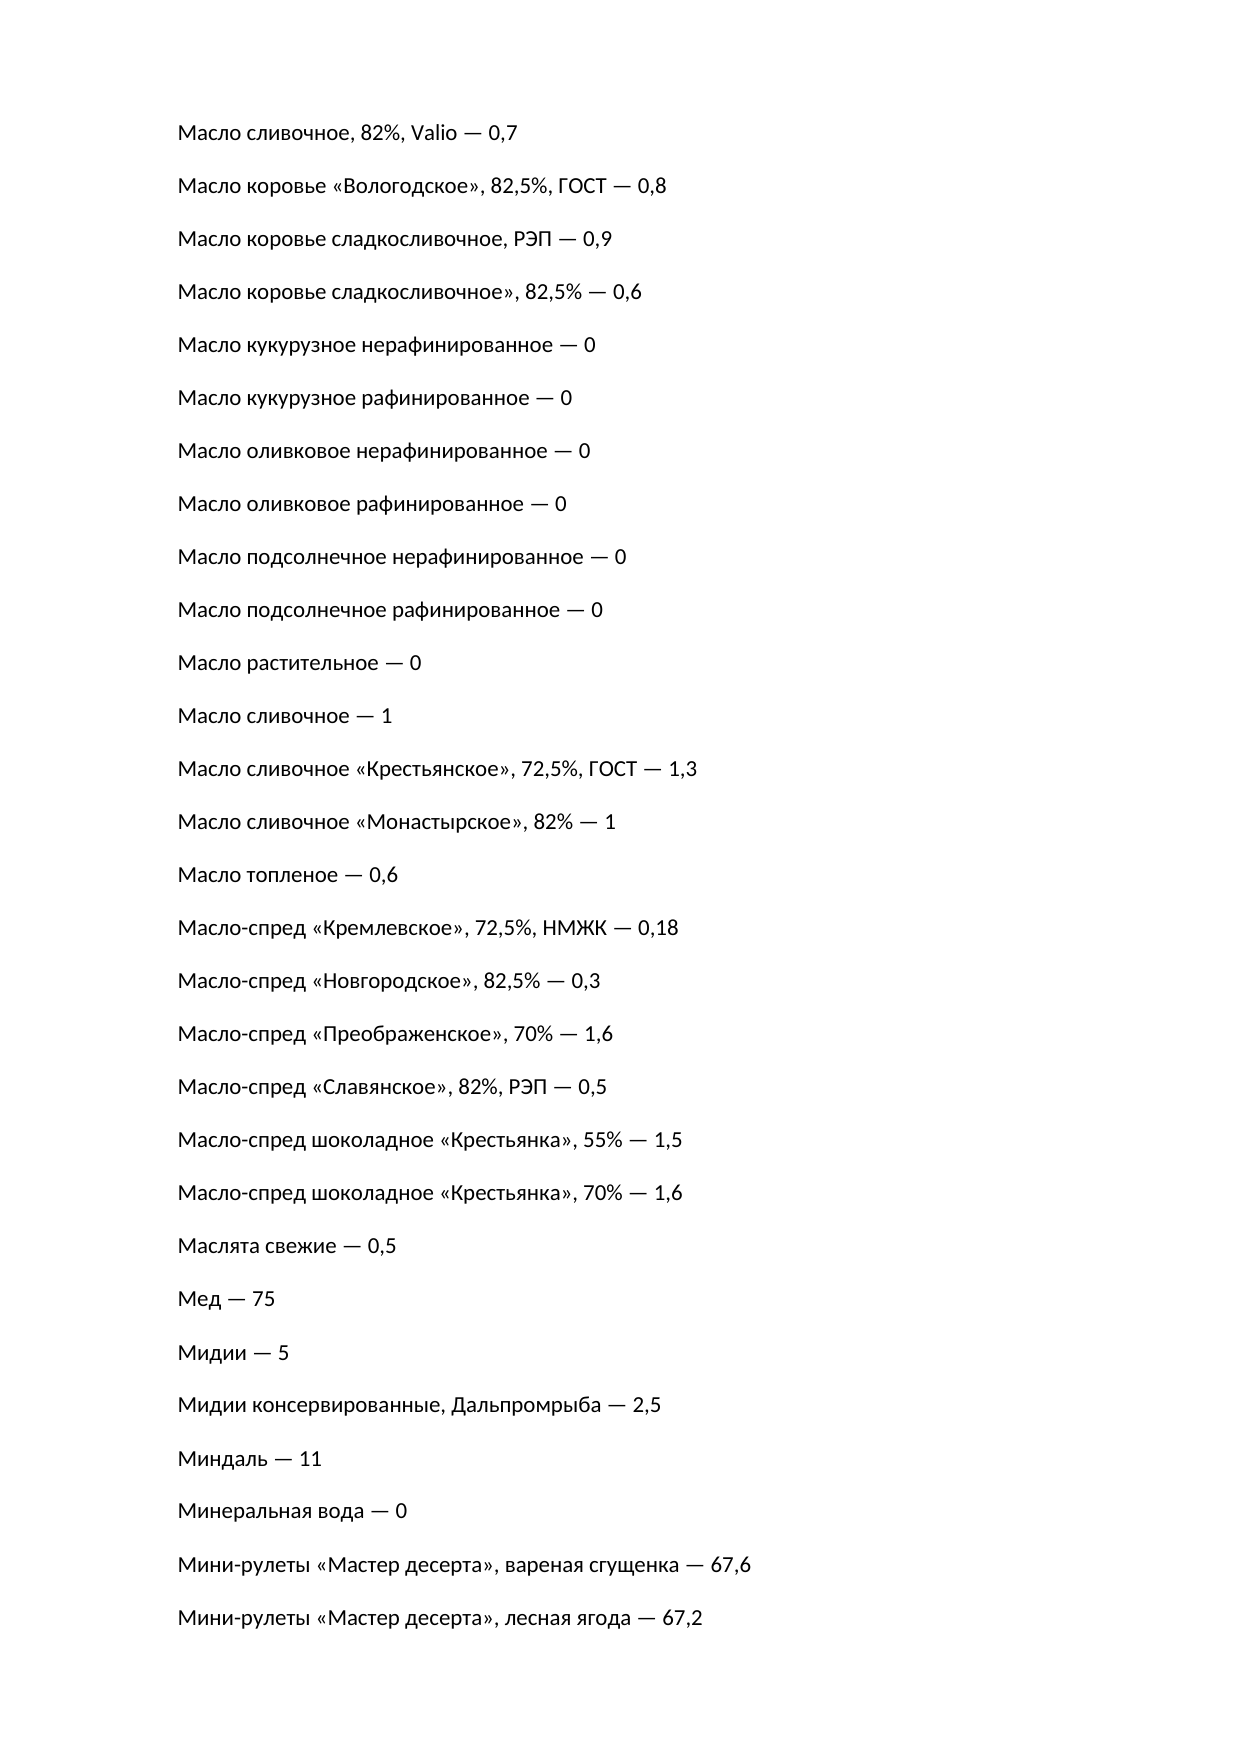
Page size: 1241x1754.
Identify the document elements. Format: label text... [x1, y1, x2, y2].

text Масло-спред шоколадное «Крестьянка», 55% — 1,5 [177, 1126, 1152, 1153]
text Масло растительное — 0 [177, 648, 1152, 676]
text Масло-спред «Кремлевское», 72,5%, НМЖК — 0,18 [177, 913, 1152, 941]
text Масло оливковое нерафинированное — 0 [177, 436, 1152, 464]
text Масло-спред «Славянское», 82%, РЭП — 0,5 [177, 1072, 1152, 1101]
text Минеральная вода — 0 [177, 1497, 1152, 1525]
text Масло подсолнечное рафинированное — 0 [177, 595, 1152, 623]
text Миндаль — 11 [177, 1444, 1152, 1472]
text Масло коровье «Вологодское», 82,5%, ГОСТ — 0,8 [177, 171, 1152, 199]
text Масло сливочное «Крестьянское», 72,5%, ГОСТ — 1,3 [177, 754, 1152, 782]
text Масло-спред «Новгородское», 82,5% — 0,3 [177, 966, 1152, 994]
text Мидии консервированные, Дальпромрыба — 2,5 [177, 1391, 1152, 1419]
text Мини-рулеты «Мастер десерта», лесная ягода — 67,2 [177, 1603, 1152, 1631]
text Масло-спред шоколадное «Крестьянка», 70% — 1,6 [177, 1178, 1152, 1207]
text Масло сливочное, 82%, Valio — 0,7 [177, 118, 1152, 146]
text Мед — 75 [177, 1284, 1152, 1313]
text Масло коровье сладкосливочное», 82,5% — 0,6 [177, 277, 1152, 305]
text Масло сливочное — 1 [177, 701, 1152, 729]
text Маслята свежие — 0,5 [177, 1232, 1152, 1259]
text Мидии — 5 [177, 1338, 1152, 1366]
text Масло сливочное «Монастырское», 82% — 1 [177, 807, 1152, 835]
text Масло оливковое рафинированное — 0 [177, 489, 1152, 517]
text Масло коровье сладкосливочное, РЭП — 0,9 [177, 224, 1152, 252]
text Масло-спред «Преображенское», 70% — 1,6 [177, 1019, 1152, 1047]
text Масло подсолнечное нерафинированное — 0 [177, 542, 1152, 570]
text Мини-рулеты «Мастер десерта», вареная сгущенка — 67,6 [177, 1550, 1152, 1578]
text Масло топленое — 0,6 [177, 860, 1152, 888]
text Масло кукурузное нерафинированное — 0 [177, 330, 1152, 358]
text Масло кукурузное рафинированное — 0 [177, 383, 1152, 411]
